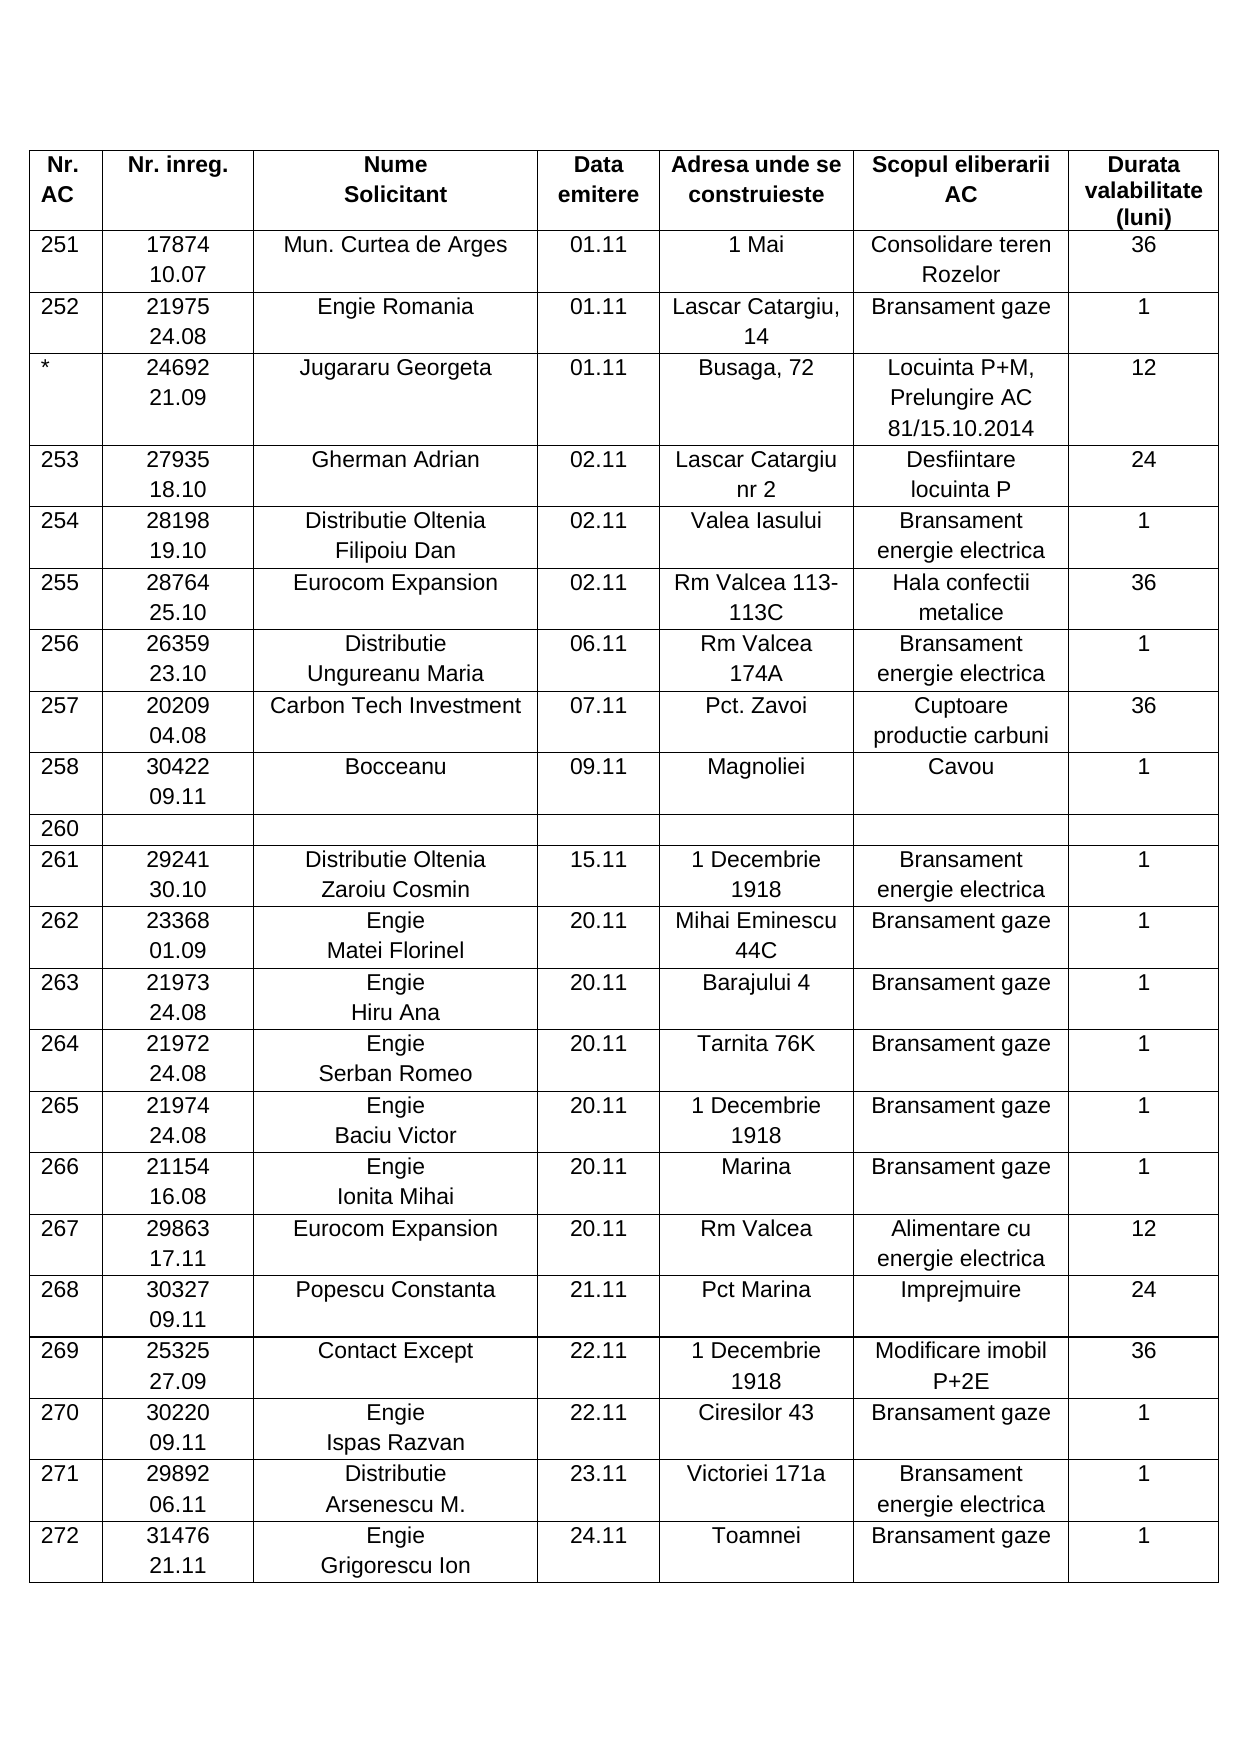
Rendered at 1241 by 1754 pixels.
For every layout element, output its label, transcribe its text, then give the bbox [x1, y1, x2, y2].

table_cell Nume Solicitant [254, 151, 537, 230]
table_cell 24.11 [538, 1522, 659, 1582]
table_cell 1 [1069, 293, 1218, 353]
table_cell Bransament gaze [854, 293, 1068, 353]
table_cell 28764 25.10 [103, 569, 253, 629]
table_cell 267 [30, 1215, 102, 1275]
table_cell 260 [30, 815, 102, 845]
table_cell 17874 10.07 [103, 231, 253, 292]
table_cell Busaga, 72 [660, 354, 853, 445]
table_cell 21973 24.08 [103, 969, 253, 1029]
table_cell Eurocom Expansion [254, 569, 537, 629]
table_cell 36 [1069, 692, 1218, 752]
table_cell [1069, 151, 1218, 230]
table_cell Engie Hiru Ana [254, 969, 537, 1029]
table_cell Cuptoare productie carbuni [854, 692, 1068, 752]
table_cell 29892 06.11 [103, 1460, 253, 1521]
table_cell 28198 19.10 [103, 507, 253, 568]
table_cell 1 Mai [660, 231, 853, 292]
table_cell 1 [1069, 630, 1218, 691]
table_cell 263 [30, 969, 102, 1029]
table_cell Eurocom Expansion [254, 1215, 537, 1275]
table_cell 30422 09.11 [103, 753, 253, 813]
table_cell Engie Matei Florinel [254, 907, 537, 968]
table_cell 23.11 [538, 1460, 659, 1521]
table_cell Engie Ispas Razvan [254, 1399, 537, 1459]
table_cell 36 [1069, 569, 1218, 629]
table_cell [854, 151, 1068, 230]
table_cell Magnoliei [660, 753, 853, 813]
table_cell 02.11 [538, 569, 659, 629]
table_cell 29863 17.11 [103, 1215, 253, 1275]
table_cell 1 [1069, 907, 1218, 968]
table_cell Distributie Arsenescu M. [254, 1460, 537, 1521]
table_cell Engie Romania [254, 293, 537, 353]
table_cell Lascar Catargiu, 14 [660, 293, 853, 353]
table_cell 21972 24.08 [103, 1030, 253, 1091]
table_cell 269 [30, 1338, 102, 1398]
table_cell Bransament gaze [854, 1399, 1068, 1459]
table_cell Carbon Tech Investment [254, 692, 537, 752]
table_cell Bransament gaze [854, 907, 1068, 968]
table_cell 21974 24.08 [103, 1092, 253, 1152]
table_cell 30327 09.11 [103, 1276, 253, 1336]
table_cell 12 [1069, 354, 1218, 445]
table_cell 20.11 [538, 1030, 659, 1091]
table_cell 01.11 [538, 354, 659, 445]
table_cell 22.11 [538, 1399, 659, 1459]
table_cell Jugararu Georgeta [254, 354, 537, 445]
table_cell 270 [30, 1399, 102, 1459]
table_cell 26359 23.10 [103, 630, 253, 691]
table_cell Bransament energie electrica [854, 507, 1068, 568]
table_cell Nr. inreg. [103, 151, 253, 230]
table_cell 29241 30.10 [103, 846, 253, 906]
table_cell 251 [30, 231, 102, 292]
table_cell 1 [1069, 753, 1218, 813]
table_cell 1 [1069, 1399, 1218, 1459]
table_cell Consolidare teren Rozelor [854, 231, 1068, 292]
table_cell 01.11 [538, 293, 659, 353]
table_cell Imprejmuire [854, 1276, 1068, 1336]
table_cell 24 [1069, 1276, 1218, 1336]
table_cell 1 [1069, 1030, 1218, 1091]
table_cell Valea Iasului [660, 507, 853, 568]
table_cell Hala confectii metalice [854, 569, 1068, 629]
table_cell 1 [1069, 846, 1218, 906]
table_cell Distributie Oltenia Filipoiu Dan [254, 507, 537, 568]
table_cell 268 [30, 1276, 102, 1336]
table_cell Pct. Zavoi [660, 692, 853, 752]
table_cell 265 [30, 1092, 102, 1152]
table_cell 23368 01.09 [103, 907, 253, 968]
table_cell 253 [30, 446, 102, 506]
table_cell 25325 27.09 [103, 1338, 253, 1398]
table_cell Rm Valcea 174A [660, 630, 853, 691]
table_cell 258 [30, 753, 102, 813]
table_cell 21975 24.08 [103, 293, 253, 353]
table_cell Distributie Oltenia Zaroiu Cosmin [254, 846, 537, 906]
table_cell 07.11 [538, 692, 659, 752]
table_cell Bransament gaze [854, 1522, 1068, 1582]
table_cell Pct Marina [660, 1276, 853, 1336]
table_cell 36 [1069, 1338, 1218, 1398]
table_cell 06.11 [538, 630, 659, 691]
table_cell 1 Decembrie 1918 [660, 1092, 853, 1152]
table_cell 20209 04.08 [103, 692, 253, 752]
table_cell 1 [1069, 1522, 1218, 1582]
table_cell Engie Serban Romeo [254, 1030, 537, 1091]
table_cell Bransament energie electrica [854, 1460, 1068, 1521]
table_cell 21154 16.08 [103, 1153, 253, 1213]
table_cell 20.11 [538, 1153, 659, 1213]
table_cell Bransament gaze [854, 1153, 1068, 1213]
table_cell [538, 815, 659, 845]
table_cell Gherman Adrian [254, 446, 537, 506]
table_cell Victoriei 171a [660, 1460, 853, 1521]
table_cell 02.11 [538, 507, 659, 568]
table_cell Locuinta P+M, Prelungire AC 81/15.10.2014 [854, 354, 1068, 445]
table_cell [103, 815, 253, 845]
table_cell 271 [30, 1460, 102, 1521]
table_cell [854, 815, 1068, 845]
table_cell 1 Decembrie 1918 [660, 1338, 853, 1398]
table_cell 1 Decembrie 1918 [660, 846, 853, 906]
table_cell 12 [1069, 1215, 1218, 1275]
table_cell 254 [30, 507, 102, 568]
table_cell Nr. AC [30, 151, 102, 230]
table_cell Rm Valcea [660, 1215, 853, 1275]
table_cell 30220 09.11 [103, 1399, 253, 1459]
table_cell 1 [1069, 969, 1218, 1029]
table_cell Bransament energie electrica [854, 846, 1068, 906]
table_cell Alimentare cu energie electrica [854, 1215, 1068, 1275]
table_cell Bransament energie electrica [854, 630, 1068, 691]
table_cell 262 [30, 907, 102, 968]
table_cell Barajului 4 [660, 969, 853, 1029]
table_cell 21.11 [538, 1276, 659, 1336]
table_cell 27935 18.10 [103, 446, 253, 506]
table_cell Data emitere [538, 151, 659, 230]
table_cell 02.11 [538, 446, 659, 506]
table_cell 257 [30, 692, 102, 752]
table_cell 256 [30, 630, 102, 691]
table_cell Bransament gaze [854, 1092, 1068, 1152]
table_cell Toamnei [660, 1522, 853, 1582]
table_cell 20.11 [538, 1092, 659, 1152]
table_cell Rm Valcea 113-113C [660, 569, 853, 629]
table_cell Lascar Catargiu nr 2 [660, 446, 853, 506]
table_cell Tarnita 76K [660, 1030, 853, 1091]
table_cell 22.11 [538, 1338, 659, 1398]
table_cell 272 [30, 1522, 102, 1582]
table_cell 255 [30, 569, 102, 629]
table_cell [1069, 815, 1218, 845]
table_cell Engie Ionita Mihai [254, 1153, 537, 1213]
table_cell 266 [30, 1153, 102, 1213]
table_cell Mun. Curtea de Arges [254, 231, 537, 292]
table_cell * [30, 354, 102, 445]
table_cell 1 [1069, 507, 1218, 568]
table_cell Bransament gaze [854, 969, 1068, 1029]
table_cell Bocceanu [254, 753, 537, 813]
table_cell 20.11 [538, 969, 659, 1029]
table_cell 1 [1069, 1153, 1218, 1213]
table_cell 20.11 [538, 1215, 659, 1275]
table_cell Contact Except [254, 1338, 537, 1398]
table_cell 09.11 [538, 753, 659, 813]
table_cell 20.11 [538, 907, 659, 968]
table_cell 264 [30, 1030, 102, 1091]
table_cell 36 [1069, 231, 1218, 292]
table_cell Bransament gaze [854, 1030, 1068, 1091]
table_cell Mihai Eminescu 44C [660, 907, 853, 968]
table_cell Engie Baciu Victor [254, 1092, 537, 1152]
table_cell 1 [1069, 1092, 1218, 1152]
table_cell Marina [660, 1153, 853, 1213]
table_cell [660, 151, 853, 230]
table_cell Ciresilor 43 [660, 1399, 853, 1459]
table_cell Modificare imobil P+2E [854, 1338, 1068, 1398]
table_cell Popescu Constanta [254, 1276, 537, 1336]
table_cell 24 [1069, 446, 1218, 506]
table_cell [660, 815, 853, 845]
table_cell Distributie Ungureanu Maria [254, 630, 537, 691]
table_cell 252 [30, 293, 102, 353]
table_cell Cavou [854, 753, 1068, 813]
table_cell 01.11 [538, 231, 659, 292]
table_cell 15.11 [538, 846, 659, 906]
table_cell Engie Grigorescu Ion [254, 1522, 537, 1582]
table_cell 24692 21.09 [103, 354, 253, 445]
table_cell [254, 815, 537, 845]
table_cell Desfiintare locuinta P [854, 446, 1068, 506]
table_cell 1 [1069, 1460, 1218, 1521]
table_cell 261 [30, 846, 102, 906]
table_cell 31476 21.11 [103, 1522, 253, 1582]
